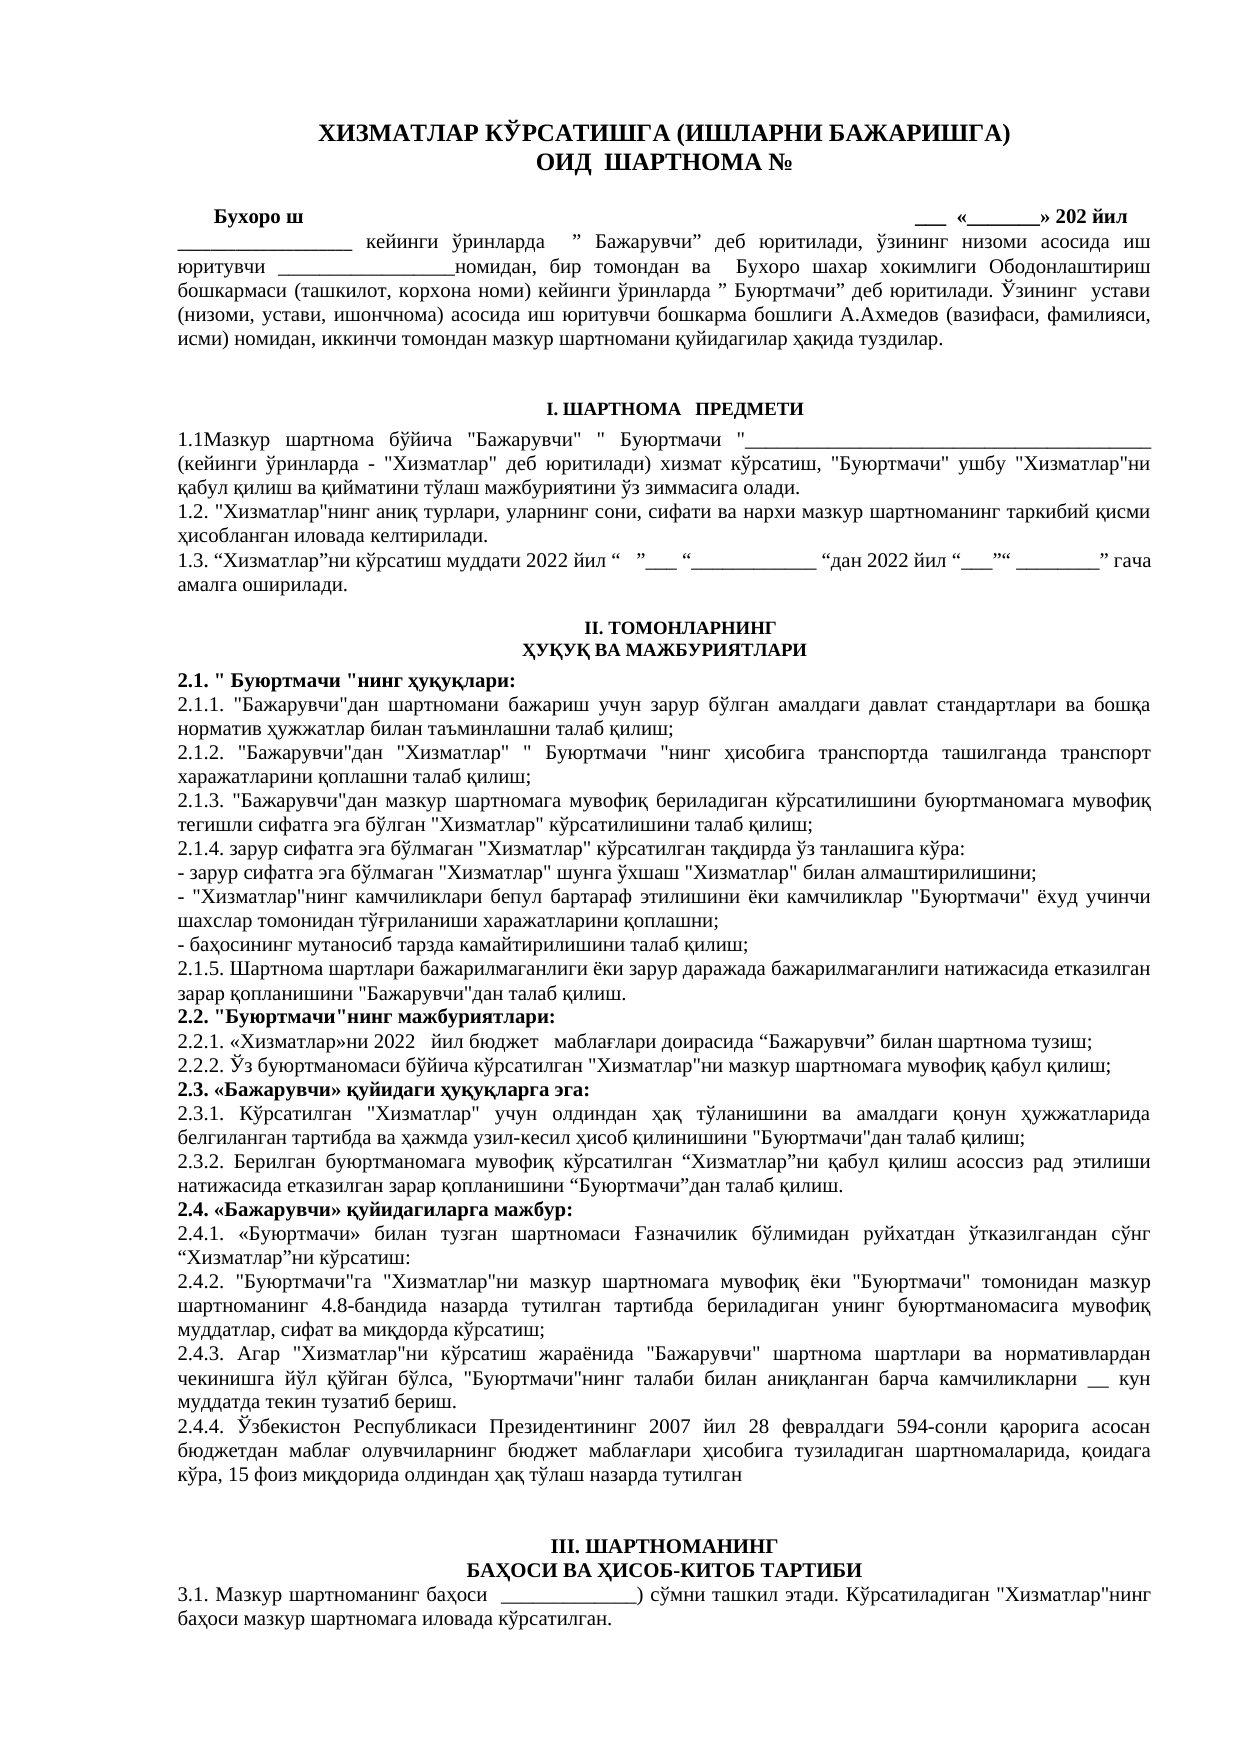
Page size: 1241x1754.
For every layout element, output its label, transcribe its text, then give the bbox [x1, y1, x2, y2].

text 2.1.1. "Бажарувчи"дан шартномани бажариш учун зарур бўлган амалдаги давлат стандартлари ва бошқа норматив ҳужжатлар билан таъминлашни талаб қилиш; [177, 692, 1152, 740]
text ОИД ШАРТНОМА № [177, 147, 1152, 176]
text 2.1. " Буюртмачи "нинг ҳуқуқлари: [177, 668, 1152, 692]
text 2.3.1. Кўрсатилган "Хизматлар" учун олдиндан ҳақ тўланишини ва амалдаги қонун ҳужжатларида белгиланган тартибда ва ҳажмда узил-кесил ҳисоб қилинишини "Буюртмачи"дан талаб қилиш; [177, 1101, 1152, 1149]
text 1.3. “Хизматлар”ни кўрсатиш муддати 2022 йил “ ”___ “____________ “дан 2022 йил “___”“ ________” гача амалга оширилади. [177, 547, 1152, 596]
text - баҳосининг мутаносиб тарзда камайтирилишини талаб қилиш; [177, 932, 1152, 956]
text 2.4. «Бажарувчи» қуйидагиларга мажбур: [177, 1197, 1152, 1221]
text ҲУҚУҚ ВА МАЖБУРИЯТЛАРИ [177, 639, 1152, 660]
text 1.1Мазкур шартнома бўйича "Бажарувчи" " Буюртмачи "_______________________________________ (кейинги ўринларда - "Хизматлар" деб юритилади) хизмат кўрсатиш, "Буюртмачи" ушбу "Хизматлар"ни қабул қилиш ва қийматини тўлаш мажбуриятини ўз зиммасига олади. [177, 427, 1152, 499]
text III. ШАРТНОМАНИНГ [177, 1534, 1152, 1558]
text 2.1.2. "Бажарувчи"дан "Хизматлар" " Буюртмачи "нинг ҳисобига транспортда ташилганда транспорт харажатларини қоплашни талаб қилиш; [177, 740, 1152, 788]
text I. ШАРТНОМА ПРЕДМЕТИ [546, 398, 1152, 420]
text II. ТОМОНЛАРНИНГ [177, 617, 1152, 639]
text 2.4.2. "Буюртмачи"га "Хизматлар"ни мазкур шартномага мувофиқ ёки "Буюртмачи" томонидан мазкур шартноманинг 4.8-бандида назарда тутилган тартибда бериладиган унинг буюртманомасига мувофиқ муддатлар, сифат ва миқдорда кўрсатиш; [177, 1269, 1152, 1341]
text 2.1.4. зарур сифатга эга бўлмаган "Хизматлар" кўрсатилган тақдирда ўз танлашига кўра: [177, 836, 1152, 860]
text 3.1. Мазкур шартноманинг баҳоси _____________) сўмни ташкил этади. Кўрсатиладиган "Хизматлар"нинг баҳоси мазкур шартномага иловада кўрсатилган. [177, 1582, 1152, 1630]
text _____________________ кейинги ўринларда ” Бажарувчи” деб юритилади, ўзининг низоми асосида иш юритувчи _________________номидан, бир томондан ва Бухоро шахар хокимлиги Ободонлаштириш бошкармаси (ташкилот, корхона номи) кейинги ўринларда ” Буюртмачи” деб юритилади. Ўзининг устави (низоми, устави, ишончнома) асосида иш юритувчи бошкарма бошлиги А.Ахмедов (вазифаси, фамилияси, исми) номидан, иккинчи томондан мазкур шартномани қуйидагилар ҳақида туздилар. [177, 228, 1152, 350]
text - зарур сифатга эга бўлмаган "Хизматлар" шунга ўхшаш "Хизматлар" билан алмаштирилишини; [177, 860, 1152, 884]
text 2.4.1. «Буюртмачи» билан тузган шартномаси Ғазначилик бўлимидан руйхатдан ўтказилгандан сўнг “Хизматлар”ни кўрсатиш: [177, 1221, 1152, 1269]
text 2.4.3. Агар "Хизматлар"ни кўрсатиш жараёнида "Бажарувчи" шартнома шартлари ва нормативлардан чекинишга йўл қўйган бўлса, "Буюртмачи"нинг талаби билан аниқланган барча камчиликларни __ кун муддатда текин тузатиб бериш. [177, 1341, 1152, 1413]
text 2.1.5. Шартнома шартлари бажарилмаганлиги ёки зарур даражада бажарилмаганлиги натижасида етказилган зарар қопланишини "Бажарувчи"дан талаб қилиш. [177, 956, 1152, 1004]
text - "Хизматлар"нинг камчиликлари бепул бартараф этилишини ёки камчиликлар "Буюртмачи" ёхуд учинчи шахслар томонидан тўғриланиши харажатларини қоплашни; [177, 884, 1152, 932]
text Бухоро ш ___ «_______» 202 йил [177, 204, 1152, 228]
text 2.1.3. "Бажарувчи"дан мазкур шартномага мувофиқ бериладиган кўрсатилишини буюртманомага мувофиқ тегишли сифатга эга бўлган "Хизматлар" кўрсатилишини талаб қилиш; [177, 788, 1152, 836]
text 1.2. "Хизматлар"нинг аниқ турлари, уларнинг сони, сифати ва нархи мазкур шартноманинг таркибий қисми ҳисобланган иловада келтирилади. [177, 499, 1152, 547]
text 2.3.2. Берилган буюртманомага мувофиқ кўрсатилган “Хизматлар”ни қабул қилиш асоссиз рад этилиши натижасида етказилган зарар қопланишини “Буюртмачи”дан талаб қилиш. [177, 1149, 1152, 1197]
text БАҲОСИ ВА ҲИСОБ-КИТОБ ТАРТИБИ [177, 1558, 1152, 1582]
text 2.3. «Бажарувчи» қуйидаги ҳуқуқларга эга: [177, 1077, 1152, 1101]
text 2.2. "Буюртмачи"нинг мажбуриятлари: [177, 1004, 1152, 1028]
text 2.2.2. Ўз буюртманомаси бўйича кўрсатилган "Хизматлар"ни мазкур шартномага мувофиқ қабул қилиш; [177, 1053, 1152, 1077]
text ХИЗМАТЛАР КЎРСАТИШГА (ИШЛАРНИ БАЖАРИШГА) [177, 118, 1152, 147]
text 2.4.4. Ўзбекистон Республикаси Президентининг 2007 йил 28 февралдаги 594-сонли қарорига асосан бюджетдан маблағ олувчиларнинг бюджет маблағлари ҳисобига тузиладиган шартномаларида, қоидага кўра, 15 фоиз миқдорида олдиндан ҳақ тўлаш назарда тутилган [177, 1413, 1152, 1486]
text 2.2.1. «Хизматлар»ни 2022 йил бюджет маблағлари доирасида “Бажарувчи” билан шартнома тузиш; [177, 1028, 1152, 1053]
